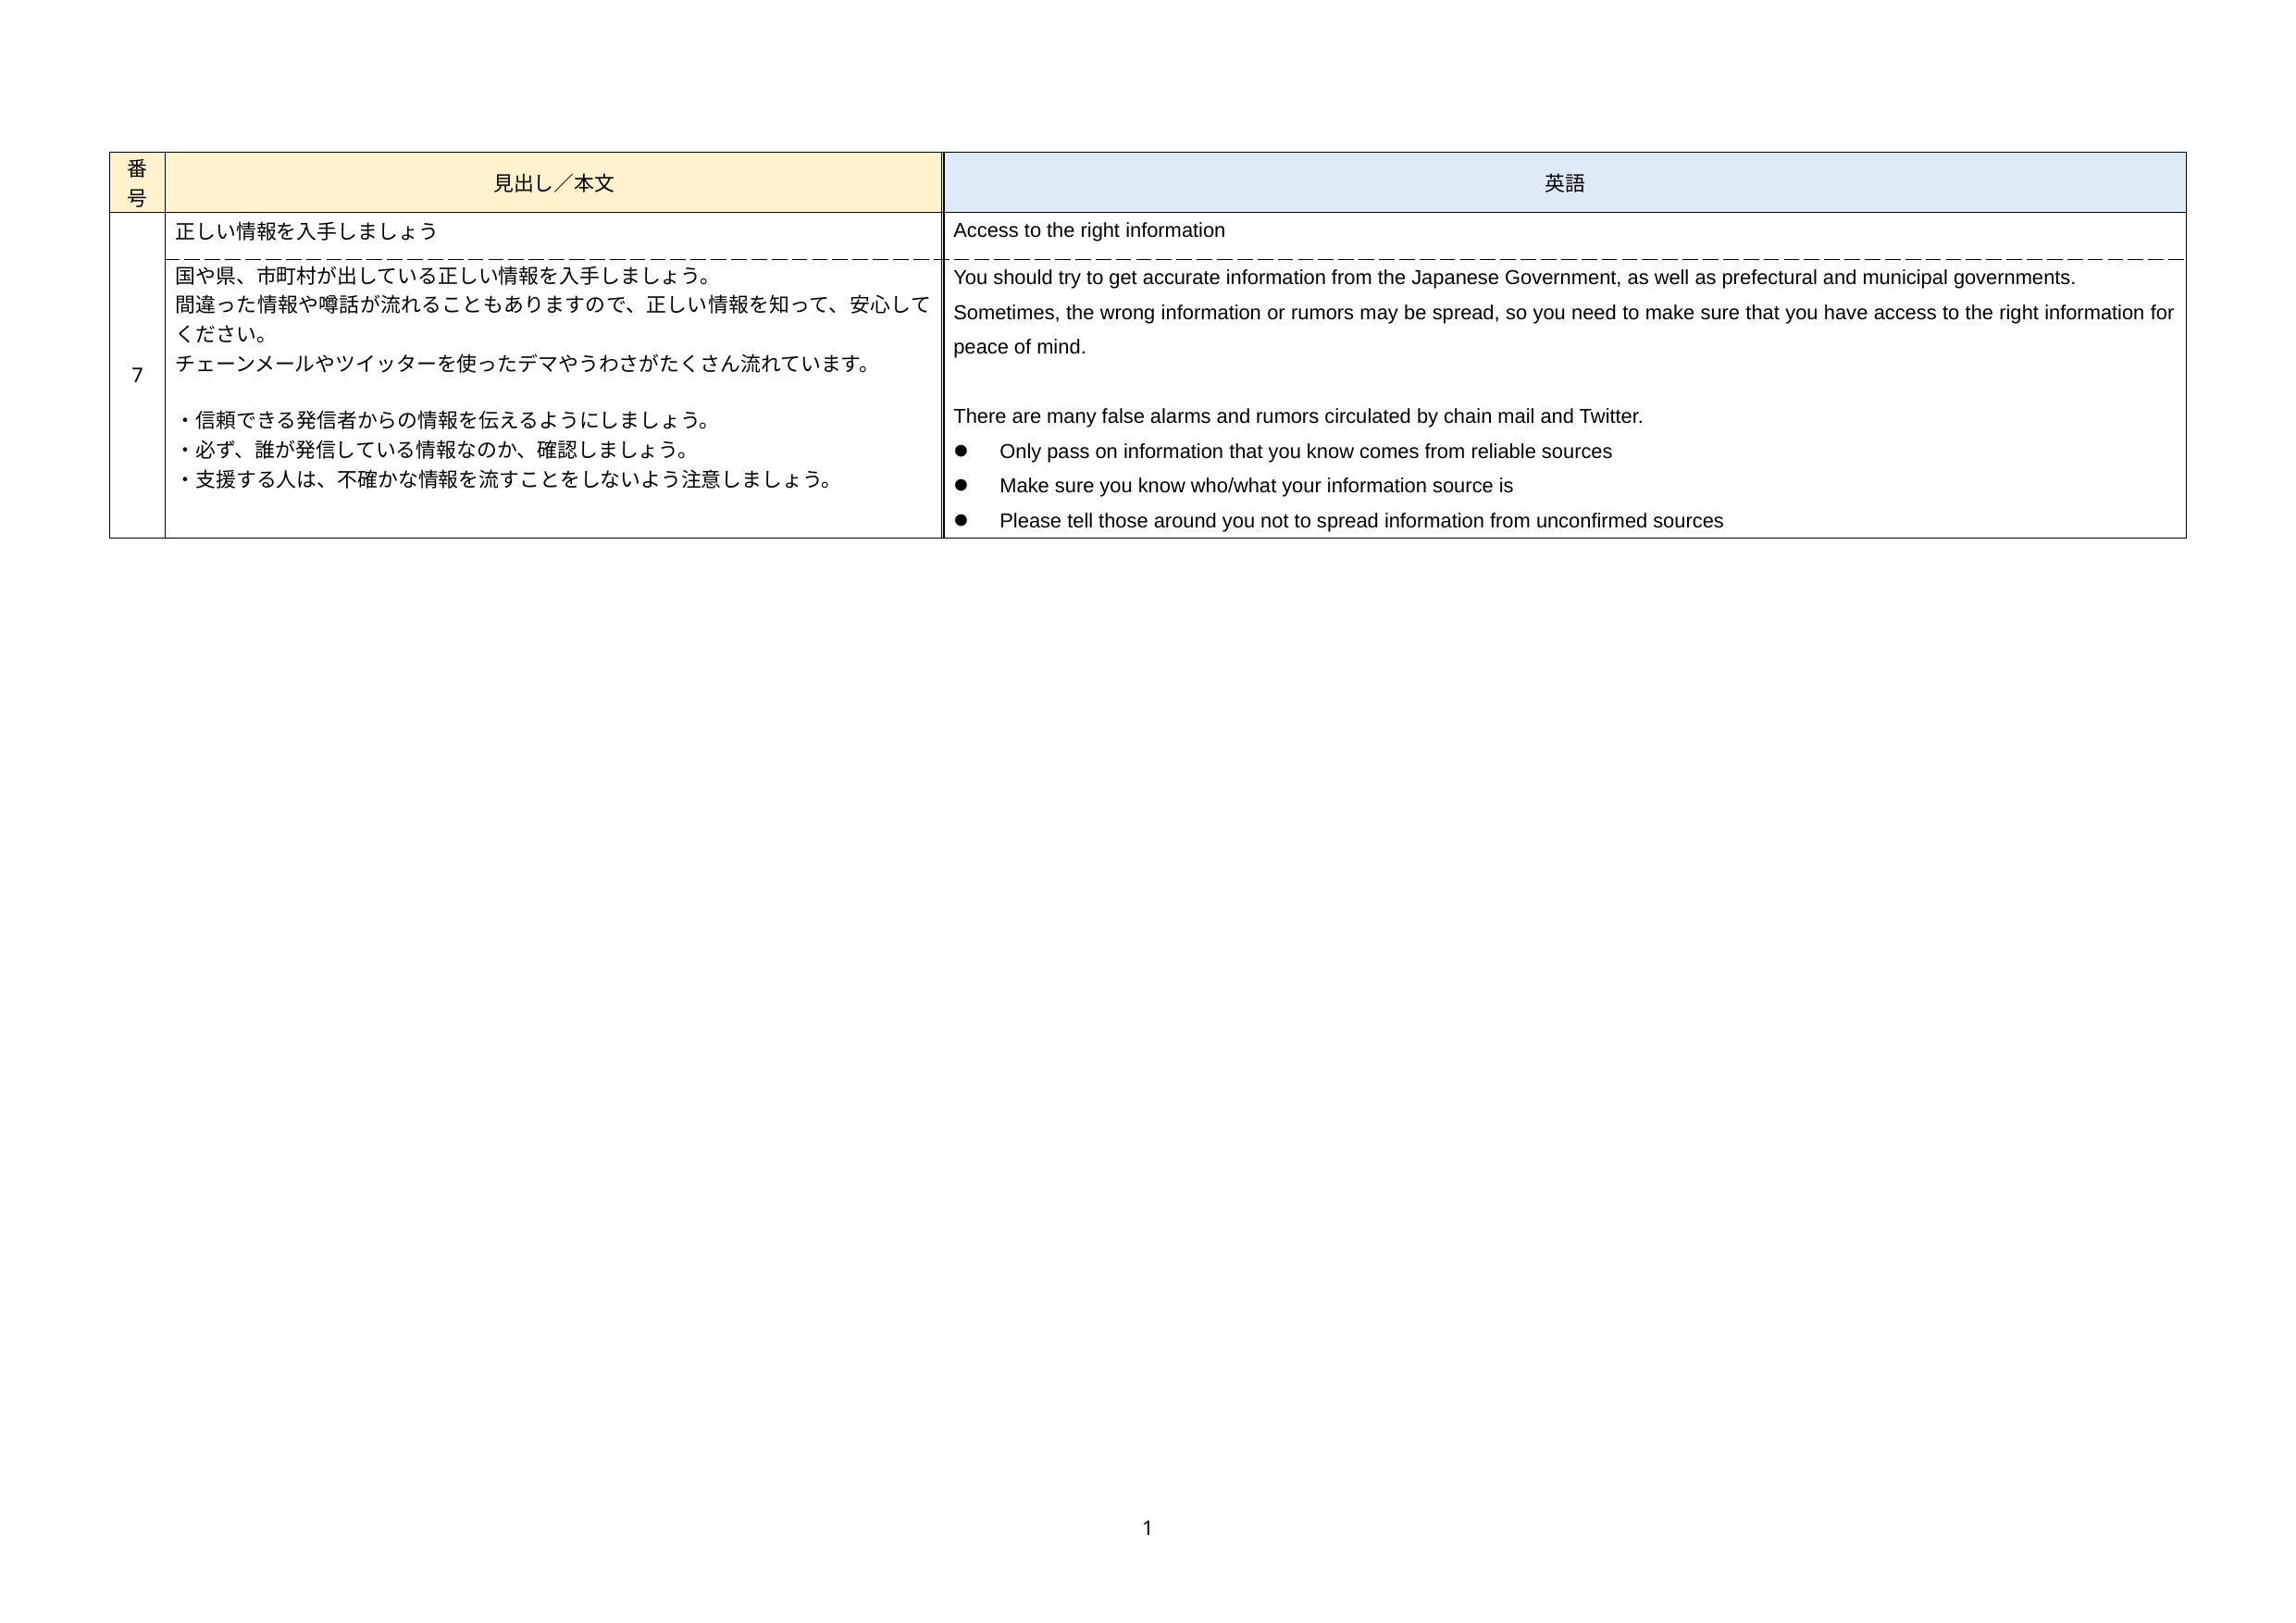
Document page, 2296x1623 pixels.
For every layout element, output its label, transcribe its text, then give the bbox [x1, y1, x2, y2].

table_cell You should try to get accurate information from the Japanese Government, as well as prefectural and municipal governments. Sometimes, the wrong information or rumors may be spread, so you need to make sure that you have access to the right information for peace of mind. There are many false alarms and rumors circulated by chain mail and Twitter. Only pass on information that you know comes from reliable sources Make sure you know who/what your information source is Please tell those around you not to spread information from unconfirmed sources [945, 259, 2186, 538]
table_cell 正しい情報を入手しましょう [166, 213, 941, 259]
table_header 番号 [110, 153, 165, 212]
table_header 英語 [945, 153, 2186, 212]
table_cell 国や県、市町村が出している正しい情報を入手しましょう。 間違った情報や噂話が流れることもありますので、正しい情報を知って、安心してください。 チェーンメールやツイッターを使ったデマやうわさがたくさん流れています。 ・信頼できる発信者からの情報を伝えるようにしましょう。 ・必ず、誰が発信している情報なのか、確認しましょう。 ・支援する人は、不確かな情報を流すことをしないよう注意しましょう。 [166, 259, 941, 538]
table_cell 7 [110, 213, 165, 538]
table_header 見出し／本文 [166, 153, 941, 212]
table_cell Access to the right information [945, 213, 2186, 259]
